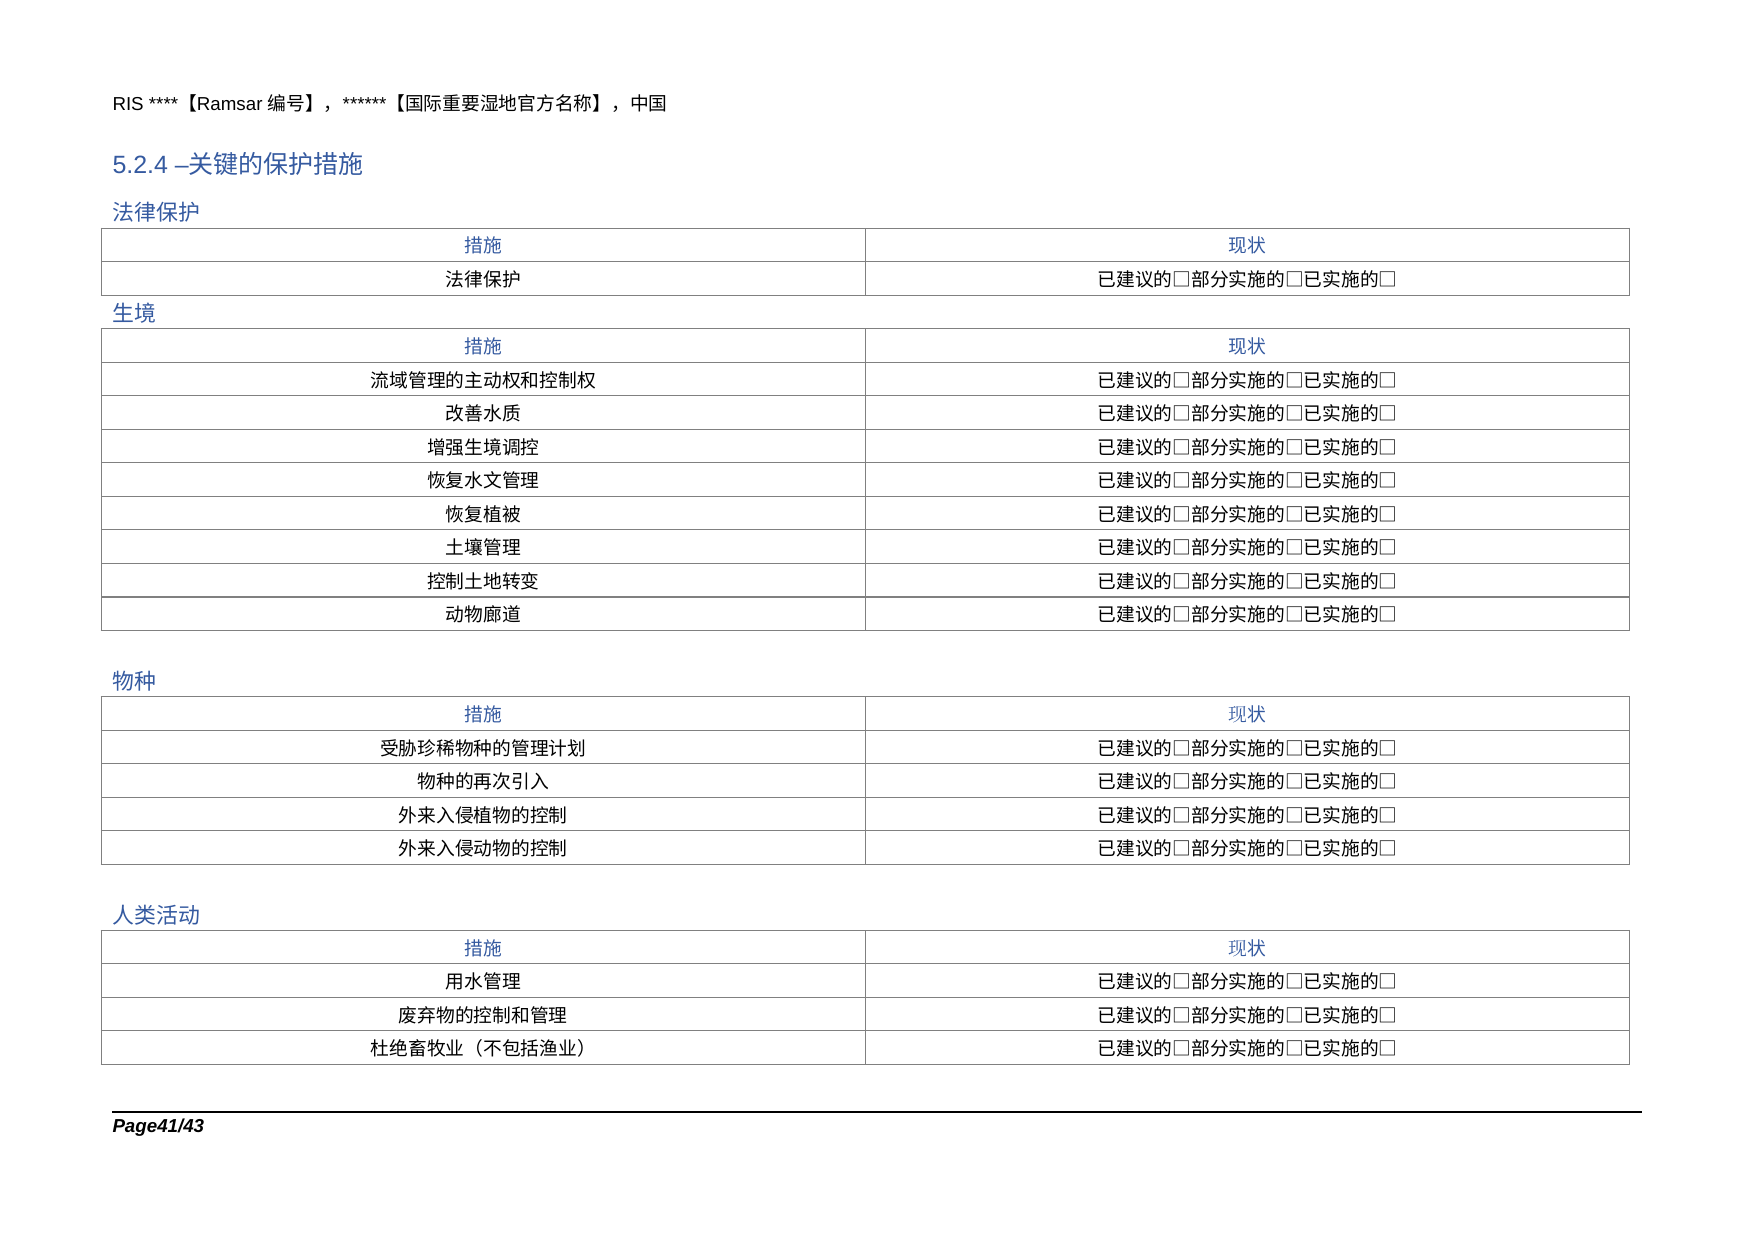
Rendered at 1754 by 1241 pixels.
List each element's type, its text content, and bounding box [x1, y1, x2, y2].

text 物种 [112, 663, 1642, 696]
table_cell 法律保护 [102, 262, 865, 294]
table_cell 已建议的□部分实施的□已实施的□ [866, 463, 1629, 496]
table_cell 土壤管理 [102, 530, 865, 563]
table_header 现状 [866, 229, 1629, 261]
table_cell 用水管理 [102, 964, 865, 997]
table_header 措施 [102, 931, 865, 963]
table_cell 已建议的□部分实施的□已实施的□ [866, 1031, 1629, 1064]
table_cell 废弃物的控制和管理 [102, 998, 865, 1030]
table_cell 外来入侵植物的控制 [102, 798, 865, 830]
table_header 现状 [866, 931, 1629, 963]
table_cell 已建议的□部分实施的□已实施的□ [866, 731, 1629, 763]
table_cell 恢复植被 [102, 497, 865, 529]
table_cell 流域管理的主动权和控制权 [102, 363, 865, 395]
table_cell 已建议的□部分实施的□已实施的□ [866, 964, 1629, 997]
table_cell 杜绝畜牧业（不包括渔业） [102, 1031, 865, 1064]
table_cell 改善水质 [102, 396, 865, 429]
table_cell 已建议的□部分实施的□已实施的□ [866, 831, 1629, 864]
table_cell 已建议的□部分实施的□已实施的□ [866, 530, 1629, 563]
table_cell 恢复水文管理 [102, 463, 865, 496]
table_header 现状 [866, 697, 1629, 729]
text 法律保护 [112, 195, 1642, 227]
table_header 措施 [102, 329, 865, 362]
table_cell 物种的再次引入 [102, 764, 865, 797]
table_cell 已建议的□部分实施的□已实施的□ [866, 497, 1629, 529]
table_cell 已建议的□部分实施的□已实施的□ [866, 430, 1629, 462]
table_cell 已建议的□部分实施的□已实施的□ [866, 764, 1629, 797]
table_cell 动物廊道 [102, 598, 865, 630]
table_cell 控制土地转变 [102, 564, 865, 596]
table_cell 增强生境调控 [102, 430, 865, 462]
table_cell 受胁珍稀物种的管理计划 [102, 731, 865, 763]
table_cell 已建议的□部分实施的□已实施的□ [866, 262, 1629, 294]
table_cell 已建议的□部分实施的□已实施的□ [866, 998, 1629, 1030]
text 人类活动 [112, 897, 1642, 930]
table_header 措施 [102, 697, 865, 729]
table_cell 外来入侵动物的控制 [102, 831, 865, 864]
table_header 措施 [102, 229, 865, 261]
table_cell 已建议的□部分实施的□已实施的□ [866, 396, 1629, 429]
table_cell 已建议的□部分实施的□已实施的□ [866, 598, 1629, 630]
table_header 现状 [866, 329, 1629, 362]
subtitle 5.2.4 –关键的保护措施 [112, 130, 1642, 195]
table_cell 已建议的□部分实施的□已实施的□ [866, 363, 1629, 395]
table_cell 已建议的□部分实施的□已实施的□ [866, 798, 1629, 830]
table_cell 已建议的□部分实施的□已实施的□ [866, 564, 1629, 596]
text 生境 [112, 296, 1642, 328]
